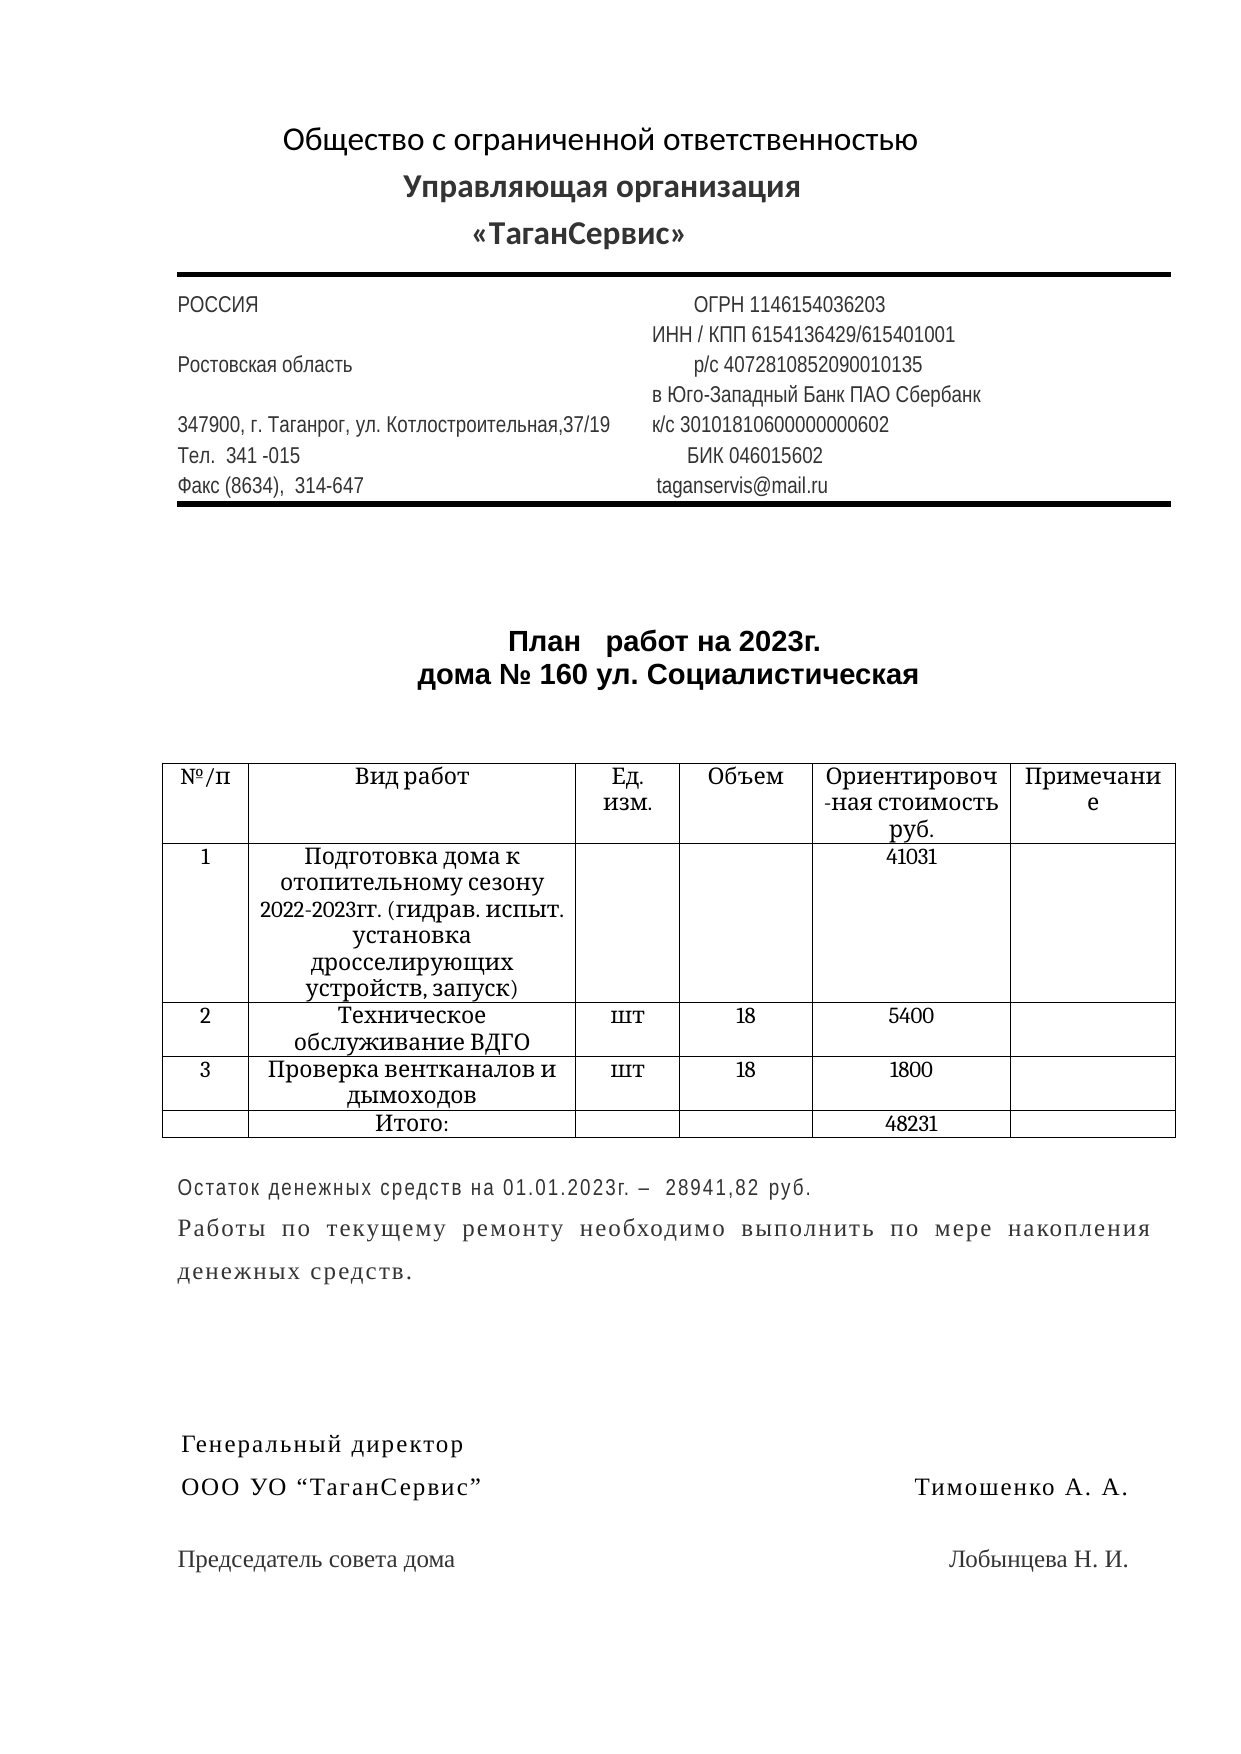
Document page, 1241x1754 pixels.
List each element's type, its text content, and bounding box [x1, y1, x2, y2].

table_cell Проверка вентканалов и дымоходов [249, 1057, 575, 1109]
table_cell [163, 1111, 248, 1137]
table_cell 41031 [813, 844, 1010, 1002]
text Тел. 341 -015 БИК 046015602 [177, 442, 1152, 468]
table_cell Подготовка дома к отопительному сезону 2022-2023гг. (гидрав. испыт. установка дросселирующих устройств, запуск) [249, 844, 575, 1002]
text ИНН / КПП 6154136429/615401001 [177, 321, 1152, 347]
table_header Ориентировоч-ная стоимость руб. [813, 764, 1010, 843]
table_cell 5400 [813, 1003, 1010, 1056]
table_cell 3 [163, 1057, 248, 1109]
text План работ на 2023г. [177, 624, 1152, 657]
table_header Примечание [1011, 764, 1175, 843]
text Факс (8634), 314-647 taganservis@mail.ru [177, 472, 1152, 498]
table_cell [576, 1111, 679, 1137]
text 347900, г. Таганрог, ул. Котлостроительная,37/19 к/с 30101810600000000602 [177, 411, 1152, 438]
text РОССИЯ ОГРН 1146154036203 [177, 291, 1152, 317]
text Управляющая организация [177, 165, 1152, 206]
text Работы по текущему ремонту необходимо выполнить по мере накопления денежных средств. [177, 1213, 1152, 1285]
text в Юго-Западный Банк ПАО Сбербанк [177, 381, 1152, 408]
table_cell Итого: [249, 1111, 575, 1137]
table_cell 1800 [813, 1057, 1010, 1109]
table_cell [1011, 844, 1175, 1002]
table_header №/п [163, 764, 248, 843]
table_header Объем [680, 764, 812, 843]
text «ТаганСервис» [177, 212, 1152, 252]
table_cell 1 [163, 844, 248, 1002]
table_cell [1011, 1003, 1175, 1056]
table_cell [1011, 1111, 1175, 1137]
table_cell [576, 844, 679, 1002]
text Остаток денежных средств на 01.01.2023г. – 28941,82 руб. [177, 1174, 1152, 1200]
table_cell шт [576, 1003, 679, 1056]
table_cell [680, 844, 812, 1002]
text ООО УО “ТаганСервис” Тимошенко А. А. [177, 1472, 1152, 1501]
text Ростовская область р/с 4072810852090010135 [177, 351, 1152, 377]
table_cell Техническое обслуживание ВДГО [249, 1003, 575, 1056]
table_cell 2 [163, 1003, 248, 1056]
text Генеральный директор [177, 1429, 1152, 1458]
table_cell 48231 [813, 1111, 1010, 1137]
table_cell [680, 1111, 812, 1137]
text дома № 160 ул. Социалистическая [177, 657, 1152, 691]
table_cell [1011, 1057, 1175, 1109]
table_cell шт [576, 1057, 679, 1109]
table_cell 18 [680, 1003, 812, 1056]
text Общество с ограниченной ответственностью [177, 118, 1152, 159]
text Председатель совета дома Лобынцева Н. И. [177, 1544, 1152, 1573]
table_cell 18 [680, 1057, 812, 1109]
table_header Ед. изм. [576, 764, 679, 843]
table_header Вид работ [249, 764, 575, 843]
